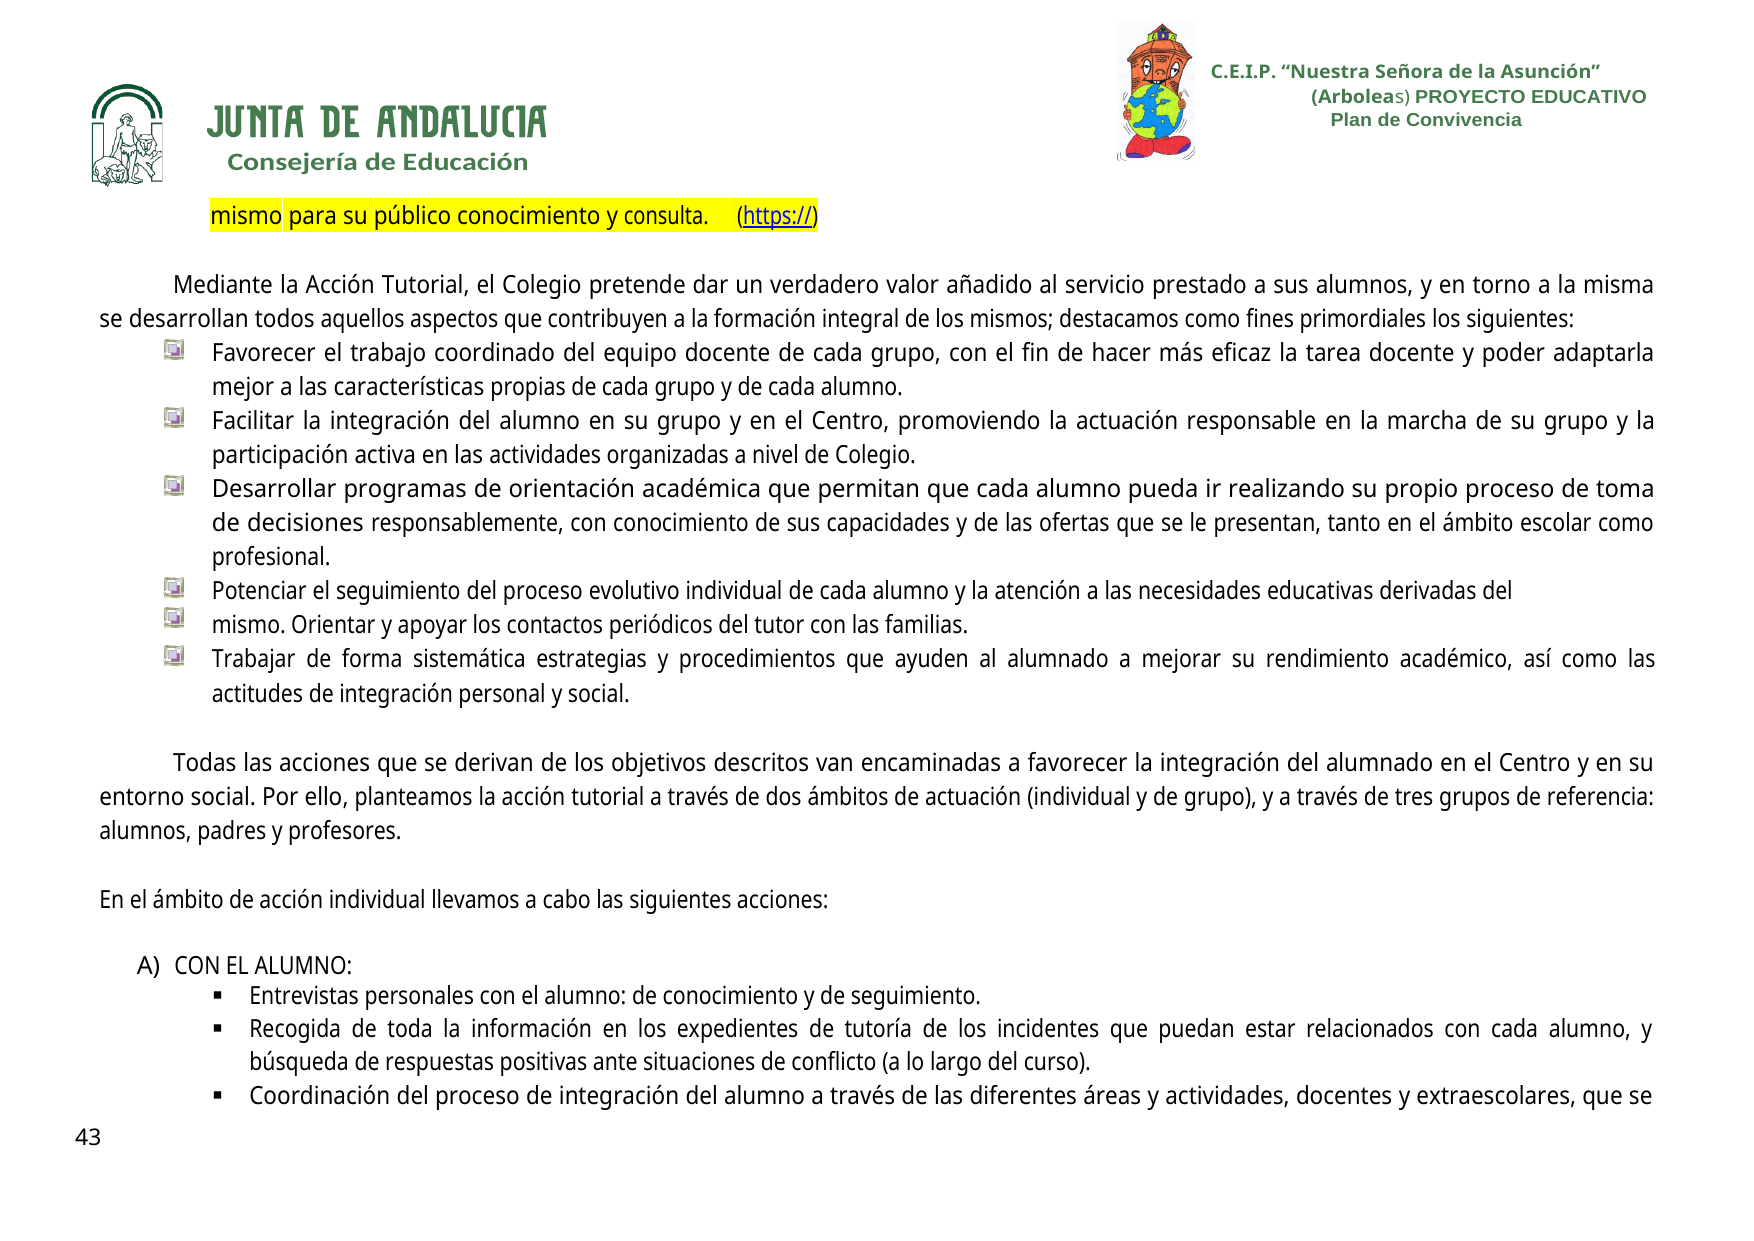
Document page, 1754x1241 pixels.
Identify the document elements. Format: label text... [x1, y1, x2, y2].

picture [163, 407, 184, 428]
picture [207, 101, 570, 146]
picture [163, 645, 184, 666]
list Recogida de toda la información en los expedientes de tutoría de los incidentes que puedan estar relacionados con cada alumno, y búsqueda de respuestas positivas ante situaciones de conflicto (a lo largo del curso). [212, 1011, 1653, 1077]
picture [163, 475, 184, 496]
picture [91, 84, 163, 187]
text Favorecer el trabajo coordinado del equipo docente de cada grupo, con el fin de hacer más eficaz la tarea docente y poder adaptarla mejor a las características propias de cada grupo y de cada alumno. [212, 334, 1656, 403]
text Todas las acciones que se derivan de los objetivos descritos van encaminadas a favorecer la integración del alumnado en el Centro y en su entorno social. Por ello, planteamos la acción tutorial a través de dos ámbitos de actuación (individual y de grupo), y a través de tres grupos de referencia: alumnos, padres y profesores. [99, 744, 1656, 846]
text Desarrollar programas de orientación académica que permitan que cada alumno pueda ir realizando su propio proceso de toma de decisiones responsablemente, con conocimiento de sus capacidades y de las ofertas que se le presentan, tanto en el ámbito escolar como profesional. [212, 471, 1656, 573]
text Facilitar la integración del alumno en su grupo y en el Centro, promoviendo la actuación responsable en la marcha de su grupo y la participación activa en las actividades organizadas a nivel de Colegio. [212, 403, 1656, 471]
picture [163, 577, 184, 598]
text Potenciar el seguimiento del proceso evolutivo individual de cada alumno y la atención a las necesidades educativas derivadas del mismo. Orientar y apoyar los contactos periódicos del tutor con las familias. [212, 573, 1514, 641]
picture [163, 339, 184, 360]
list CON EL ALUMNO: [137, 950, 1679, 981]
text Trabajar de forma sistemática estrategias y procedimientos que ayuden al alumnado a mejorar su rendimiento académico, así como las actitudes de integración personal y social. [212, 641, 1656, 709]
picture [163, 607, 184, 628]
text Mediante la Acción Tutorial, el Colegio pretende dar un verdadero valor añadido al servicio prestado a sus alumnos, y en torno a la misma se desarrollan todos aquellos aspectos que contribuyen a la formación integral de los mismos; destacamos como fines primordiales los siguientes: [99, 266, 1656, 334]
text En el ámbito de acción individual llevamos a cabo las siguientes acciones: [99, 881, 1679, 915]
list Entrevistas personales con el alumno: de conocimiento y de seguimiento. [212, 981, 1679, 1011]
picture [1116, 18, 1196, 160]
